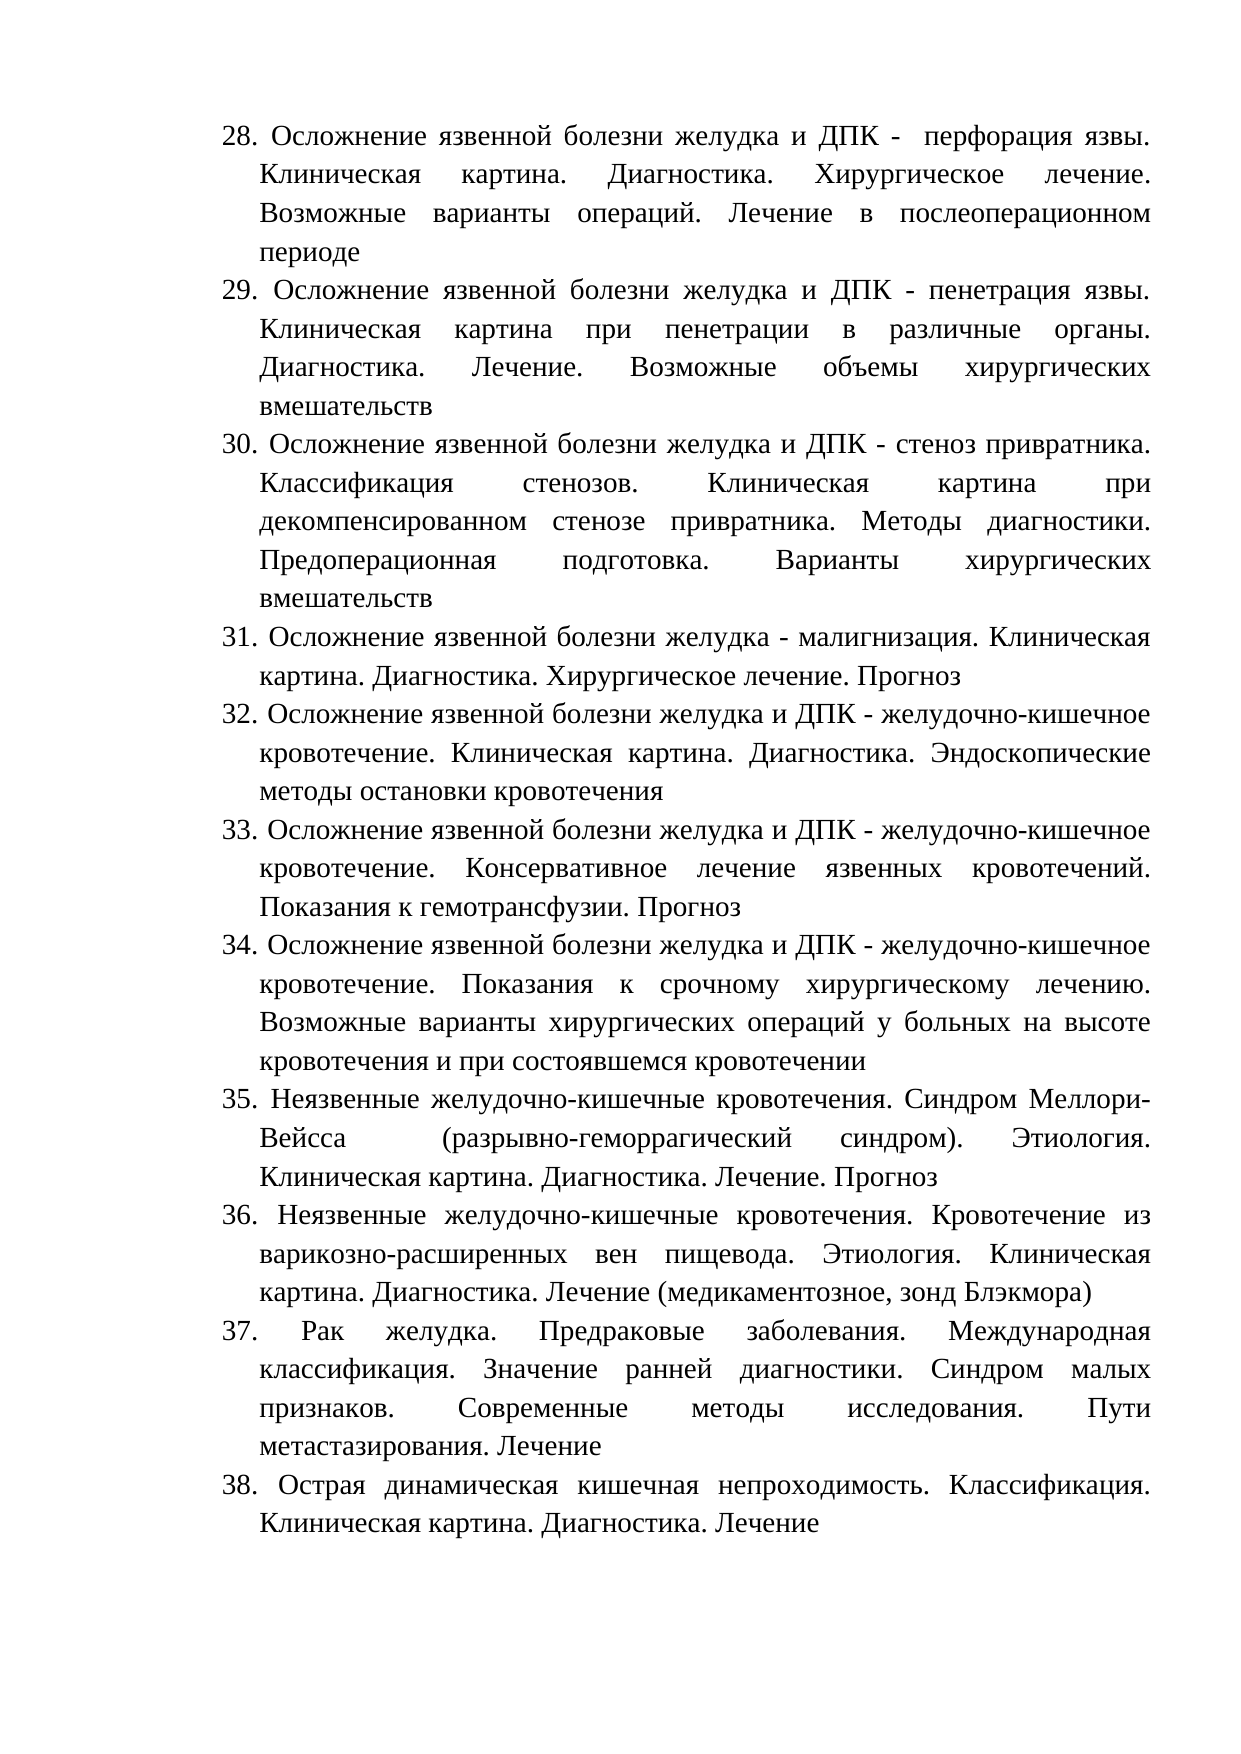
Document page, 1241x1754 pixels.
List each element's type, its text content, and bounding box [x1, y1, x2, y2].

list Осложнение язвенной болезни желудка и ДПК - стеноз привратника. Классификация стенозов. Клиническая картина при декомпенсированном стенозе привратника. Методы диагностики. Предоперационная подготовка. Варианты хирургических вмешательств [222, 426, 1152, 614]
list Неязвенные желудочно-кишечные кровотечения. Синдром Меллори-Вейсса (разрывно-геморрагический синдром). Этиология. Клиническая картина. Диагностика. Лечение. Прогноз [222, 1082, 1152, 1192]
list Рак желудка. Предраковые заболевания. Международная классификация. Значение ранней диагностики. Синдром малых признаков. Современные методы исследования. Пути метастазирования. Лечение [222, 1313, 1152, 1462]
list Осложнение язвенной болезни желудка и ДПК - желудочно-кишечное кровотечение. Показания к срочному хирургическому лечению. Возможные варианты хирургических операций у больных на высоте кровотечения и при состоявшемся кровотечении [222, 927, 1152, 1077]
list Осложнение язвенной болезни желудка и ДПК - желудочно-кишечное кровотечение. Клиническая картина. Диагностика. Эндоскопические методы остановки кровотечения [222, 696, 1152, 807]
list Осложнение язвенной болезни желудка и ДПК - перфорация язвы. Клиническая картина. Диагностика. Хирургическое лечение. Возможные варианты операций. Лечение в послеоперационном периоде [222, 118, 1152, 267]
list Неязвенные желудочно-кишечные кровотечения. Кровотечение из варикозно-расширенных вен пищевода. Этиология. Клиническая картина. Диагностика. Лечение (медикаментозное, зонд Блэкмора) [222, 1197, 1152, 1308]
list Осложнение язвенной болезни желудка и ДПК - желудочно-кишечное кровотечение. Консервативное лечение язвенных кровотечений. Показания к гемотрансфузии. Прогноз [222, 812, 1152, 922]
list Острая динамическая кишечная непроходимость. Классификация. Клиническая картина. Диагностика. Лечение [222, 1467, 1152, 1539]
list Осложнение язвенной болезни желудка и ДПК - пенетрация язвы. Клиническая картина при пенетрации в различные органы. Диагностика. Лечение. Возможные объемы хирургических вмешательств [222, 272, 1152, 421]
list Осложнение язвенной болезни желудка - малигнизация. Клиническая картина. Диагностика. Хирургическое лечение. Прогноз [222, 619, 1152, 691]
